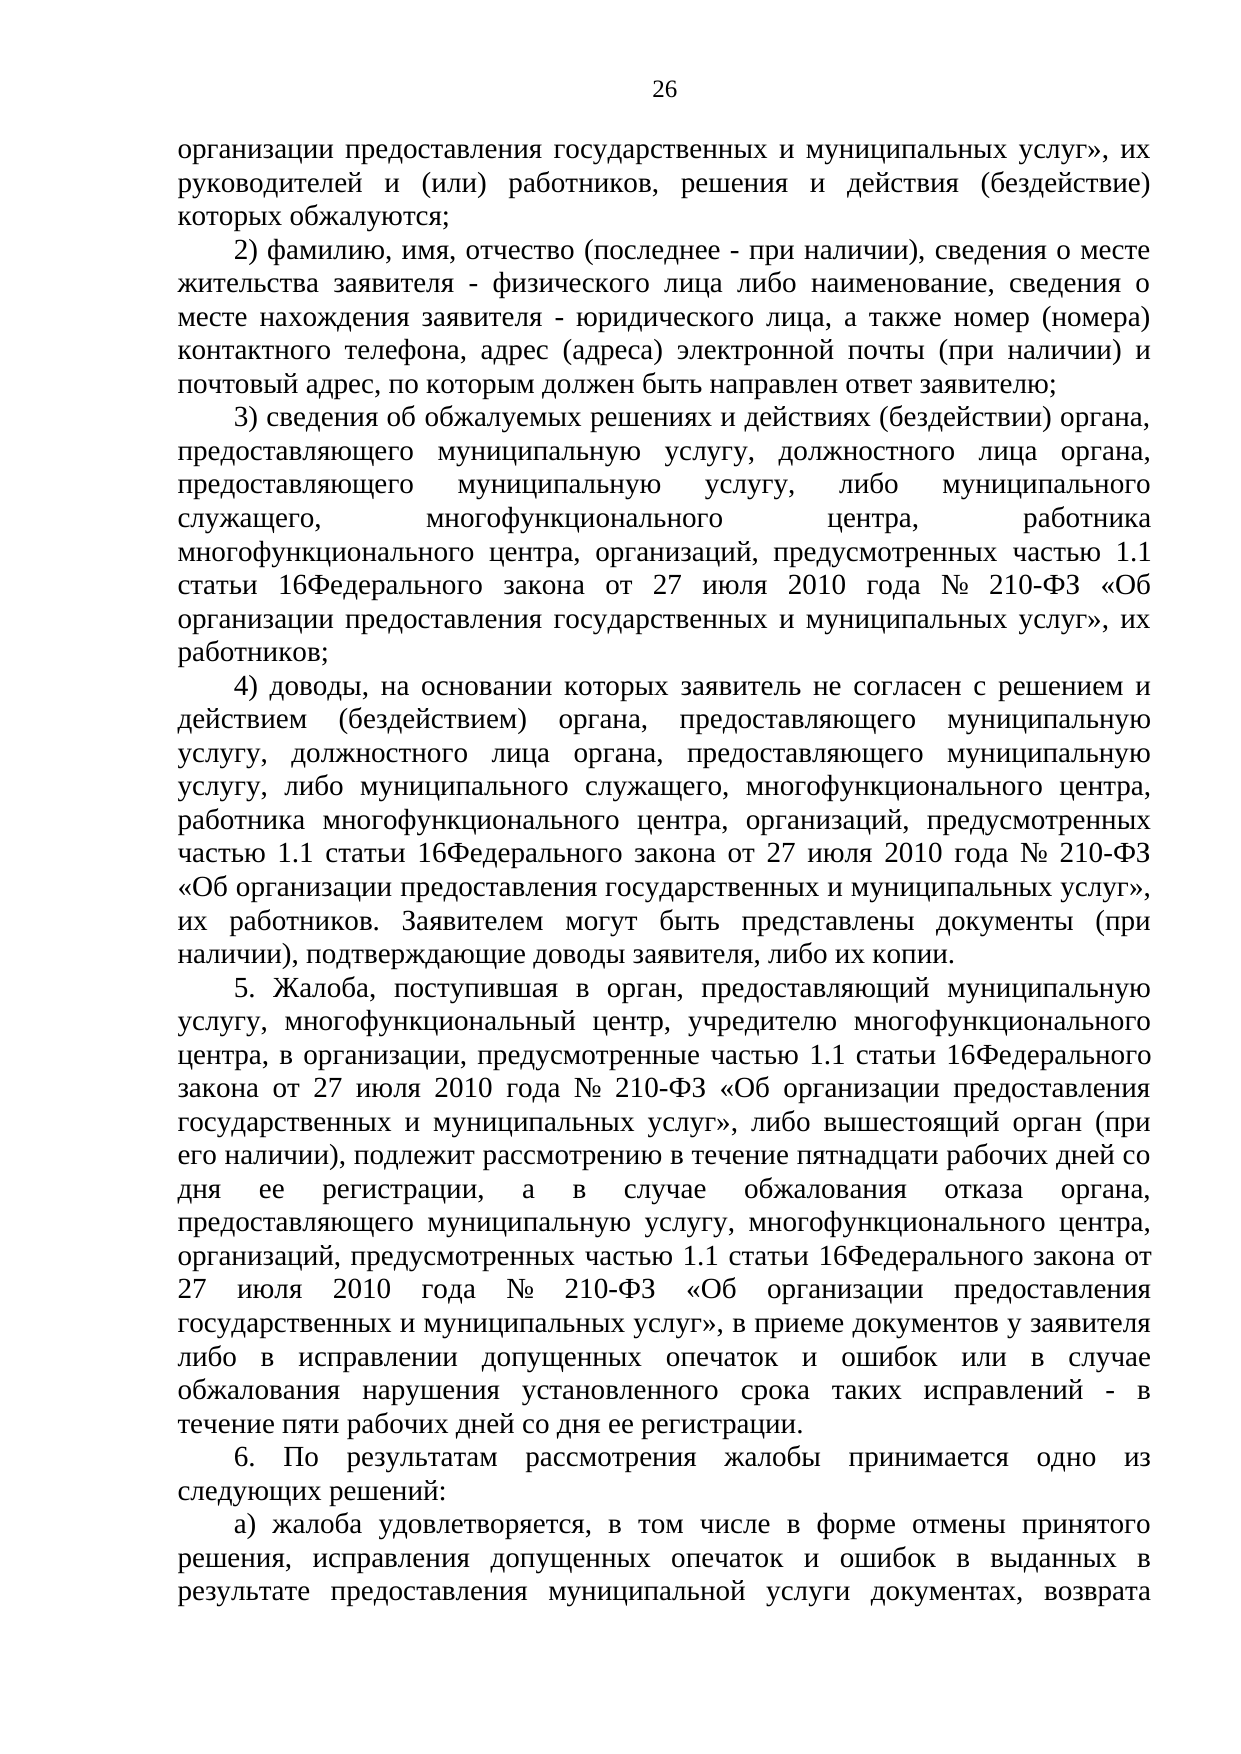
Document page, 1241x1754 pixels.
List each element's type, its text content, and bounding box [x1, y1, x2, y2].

text 4) доводы, на основании которых заявитель не согласен с решением и действием (бездействием) органа, предоставляющего муниципальную услугу, должностного лица органа, предоставляющего муниципальную услугу, либо муниципального служащего, многофункционального центра, работника многофункционального центра, организаций, предусмотренных частью 1.1 статьи 16Федерального закона от 27 июля 2010 года № 210-ФЗ «Об организации предоставления государственных и муниципальных услуг», их работников. Заявителем могут быть представлены документы (при наличии), подтверждающие доводы заявителя, либо их копии. [177, 668, 1152, 970]
text 3) сведения об обжалуемых решениях и действиях (бездействии) органа, предоставляющего муниципальную услугу, должностного лица органа, предоставляющего муниципальную услугу, либо муниципального служащего, многофункционального центра, работника многофункционального центра, организаций, предусмотренных частью 1.1 статьи 16Федерального закона от 27 июля 2010 года № 210-ФЗ «Об организации предоставления государственных и муниципальных услуг», их работников; [177, 399, 1152, 668]
text 2) фамилию, имя, отчество (последнее - при наличии), сведения о месте жительства заявителя - физического лица либо наименование, сведения о месте нахождения заявителя - юридического лица, а также номер (номера) контактного телефона, адрес (адреса) электронной почты (при наличии) и почтовый адрес, по которым должен быть направлен ответ заявителю; [177, 232, 1152, 399]
text 6. По результатам рассмотрения жалобы принимается одно из следующих решений: [177, 1439, 1152, 1506]
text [177, 1506, 1152, 1607]
text 5. Жалоба, поступившая в орган, предоставляющий муниципальную услугу, многофункциональный центр, учредителю многофункционального центра, в организации, предусмотренные частью 1.1 статьи 16Федерального закона от 27 июля 2010 года № 210-ФЗ «Об организации предоставления государственных и муниципальных услуг», либо вышестоящий орган (при его наличии), подлежит рассмотрению в течение пятнадцати рабочих дней со дня ее регистрации, а в случае обжалования отказа органа, предоставляющего муниципальную услугу, многофункционального центра, организаций, предусмотренных частью 1.1 статьи 16Федерального закона от 27 июля 2010 года № 210-ФЗ «Об организации предоставления государственных и муниципальных услуг», в приеме документов у заявителя либо в исправлении допущенных опечаток и ошибок или в случае обжалования нарушения установленного срока таких исправлений - в течение пяти рабочих дней со дня ее регистрации. [177, 970, 1152, 1439]
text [177, 131, 1152, 232]
